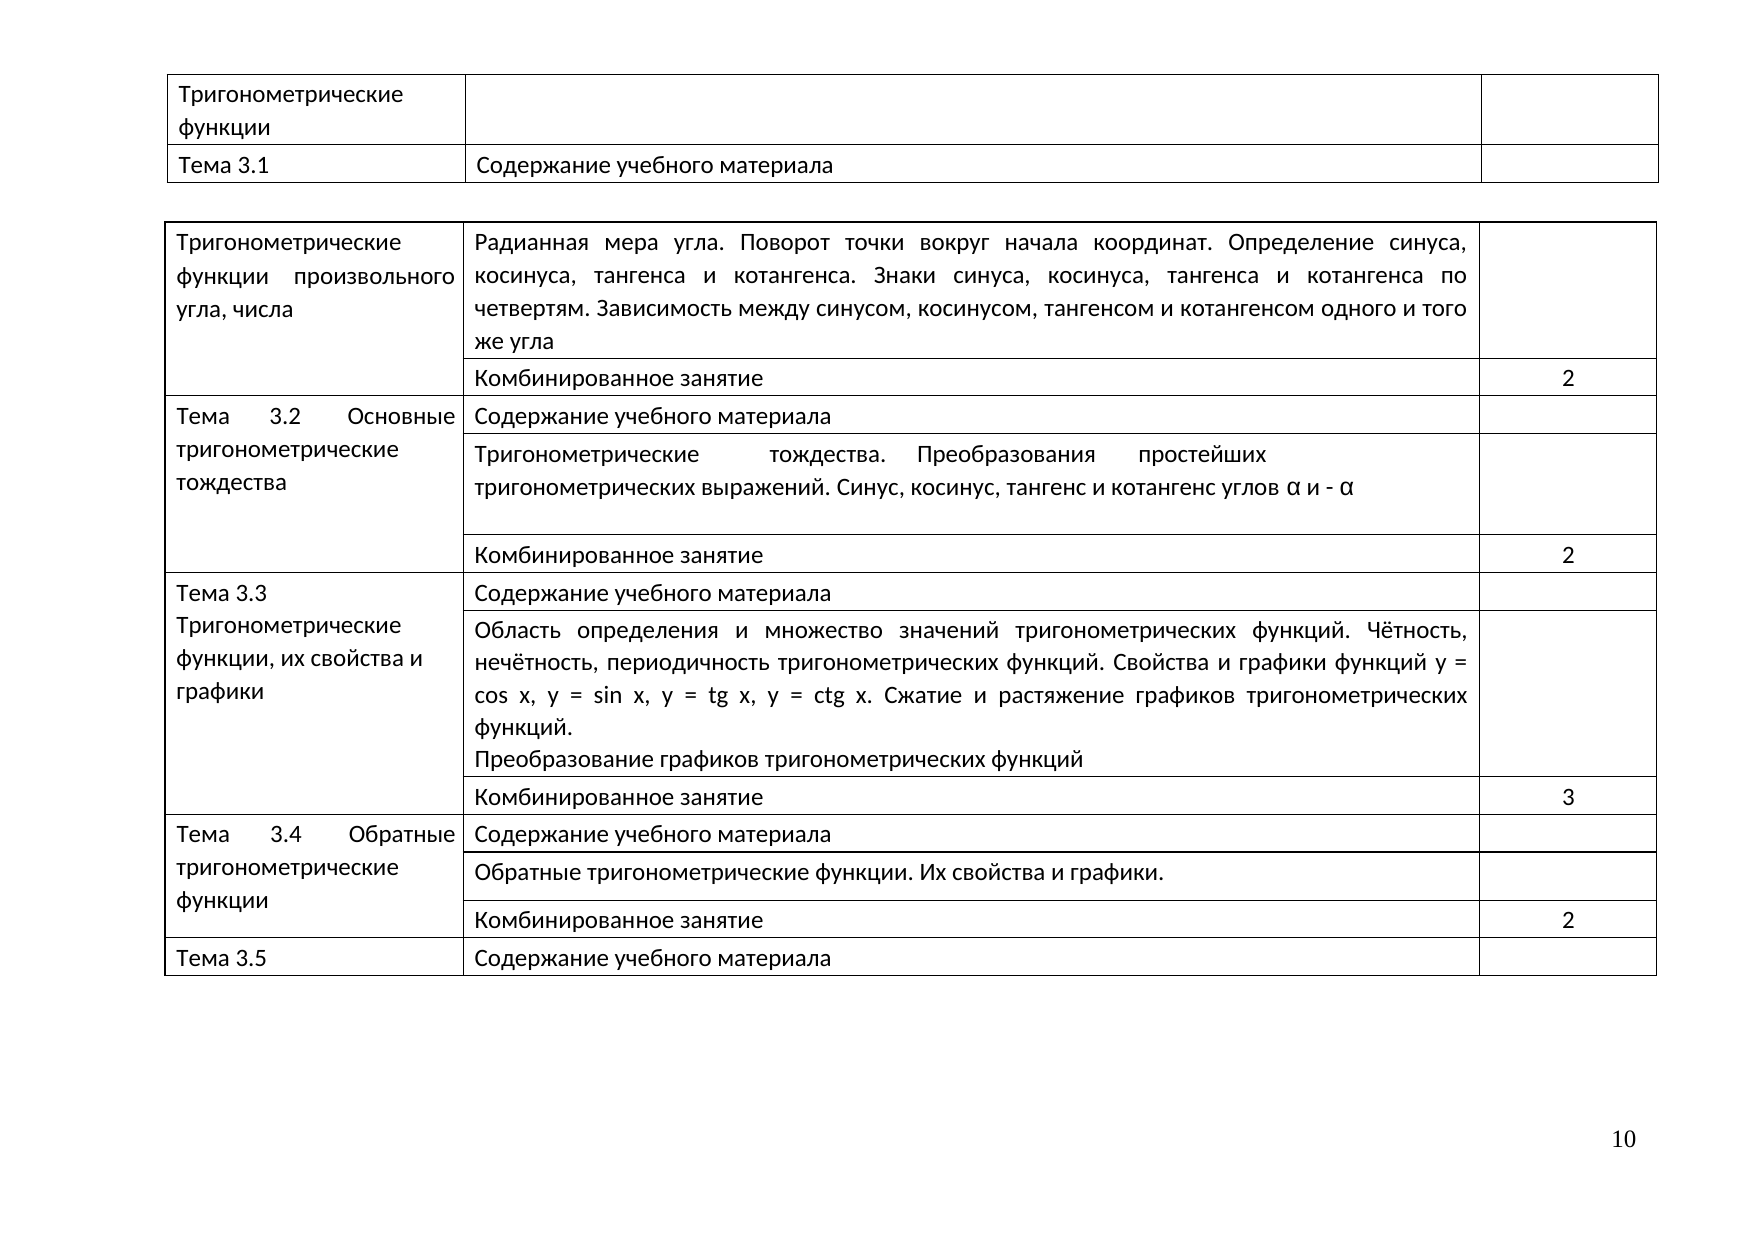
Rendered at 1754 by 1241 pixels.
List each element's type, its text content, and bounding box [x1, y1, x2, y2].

table_cell [1480, 573, 1656, 609]
table_cell Тема 3.4 Обратные тригонометрические функции [166, 815, 463, 937]
table_cell [1480, 815, 1656, 851]
table_cell 2 [1480, 359, 1656, 395]
table_cell Тема 3.3 Тригонометрические функции, их свойства и графики [166, 573, 463, 814]
table_cell Содержание учебного материала [466, 145, 1481, 182]
table_cell [1480, 434, 1656, 534]
table_cell Область определения и множество значений тригонометрических функций. Чётность, нечётность, периодичность тригонометрических функций. Свойства и графики функций y = cos x, y = sin x, y = tg x, y = сtg x. Сжатие и растяжение графиков тригонометрических функций. Преобразование графиков тригонометрических функций [464, 611, 1479, 776]
table_cell [1480, 611, 1656, 776]
table_cell Содержание учебного материала [464, 815, 1479, 851]
table_cell Содержание учебного материала [464, 573, 1479, 609]
table_cell 3 [1480, 777, 1656, 814]
table_cell Тригонометрические тождества. Преобразования простейших тригонометрических выражений. Синус, косинус, тангенс и котангенс углов α и - α [464, 434, 1479, 534]
table_cell Обратные тригонометрические функции. Их свойства и графики. [464, 853, 1479, 899]
table_cell Тема 3.2 Основные тригонометрические тождества [166, 396, 463, 572]
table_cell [168, 75, 465, 144]
table_cell Комбинированное занятие [464, 535, 1479, 572]
table_cell [1480, 853, 1656, 899]
table_cell [1480, 938, 1656, 975]
table_cell Содержание учебного материала [464, 396, 1479, 433]
table_cell [1482, 145, 1658, 182]
table_header [1480, 223, 1656, 358]
table_cell Комбинированное занятие [464, 901, 1479, 937]
table_cell [1480, 396, 1656, 433]
table_cell Тема 3.1 [168, 145, 465, 182]
table_cell Содержание учебного материала [464, 938, 1479, 975]
table_cell 13 [1482, 75, 1658, 144]
table_cell Комбинированное занятие [464, 359, 1479, 395]
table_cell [166, 938, 463, 975]
table_cell 2 [1480, 901, 1656, 937]
table_header Радианная мера угла. Поворот точки вокруг начала координат. Определение синуса, косинуса, тангенса и котангенса. Знаки синуса, косинуса, тангенса и котангенса по четвертям. Зависимость между синусом, косинусом, тангенсом и котангенсом одного и того же угла [464, 223, 1479, 358]
table_cell 2 [1480, 535, 1656, 572]
table_header Тригонометрические функции произвольного угла, числа [166, 223, 463, 395]
table_cell Комбинированное занятие [464, 777, 1479, 814]
table_cell [466, 75, 1481, 144]
